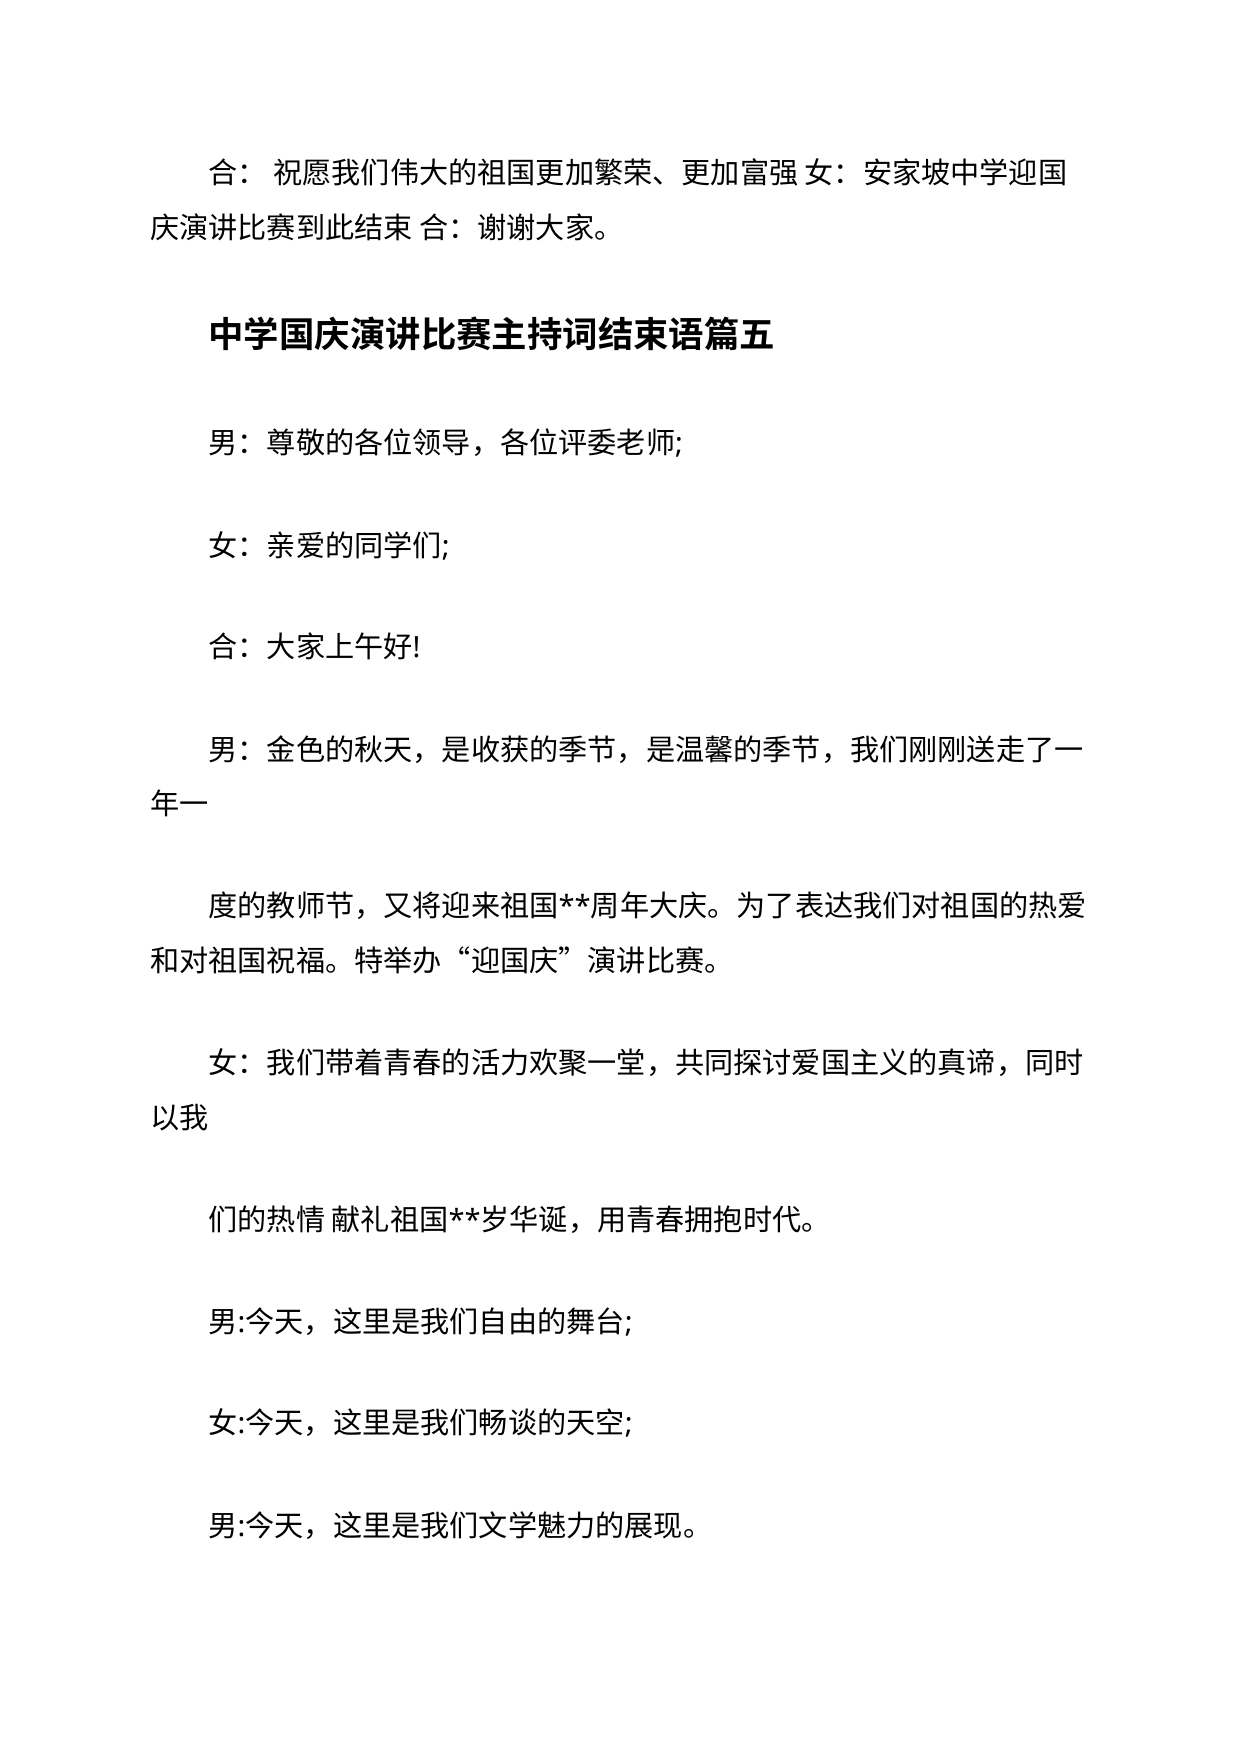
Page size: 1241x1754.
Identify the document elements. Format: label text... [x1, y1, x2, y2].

text 男:今天，这里是我们文学魅力的展现。 [150, 1502, 1090, 1544]
text 中学国庆演讲比赛主持词结束语篇五 [150, 307, 1090, 358]
text 男：尊敬的各位领导，各位评委老师; [150, 420, 1090, 462]
text 合： 祝愿我们伟大的祖国更加繁荣、更加富强 女：安家坡中学迎国庆演讲比赛到此结束 合：谢谢大家。 [150, 150, 1090, 247]
text 女:今天，这里是我们畅谈的天空; [150, 1400, 1090, 1442]
text 合：大家上午好! [150, 624, 1090, 666]
text 男：金色的秋天，是收获的季节，是温馨的季节，我们刚刚送走了一年一 [150, 726, 1090, 823]
text 女：亲爱的同学们; [150, 522, 1090, 564]
text 男:今天，这里是我们自由的舞台; [150, 1298, 1090, 1341]
text 们的热情 献礼祖国**岁华诞，用青春拥抱时代。 [150, 1196, 1090, 1238]
text 女：我们带着青春的活力欢聚一堂，共同探讨爱国主义的真谛，同时以我 [150, 1039, 1090, 1137]
text 度的教师节，又将迎来祖国**周年大庆。为了表达我们对祖国的热爱和对祖国祝福。特举办“迎国庆”演讲比赛。 [150, 883, 1090, 980]
